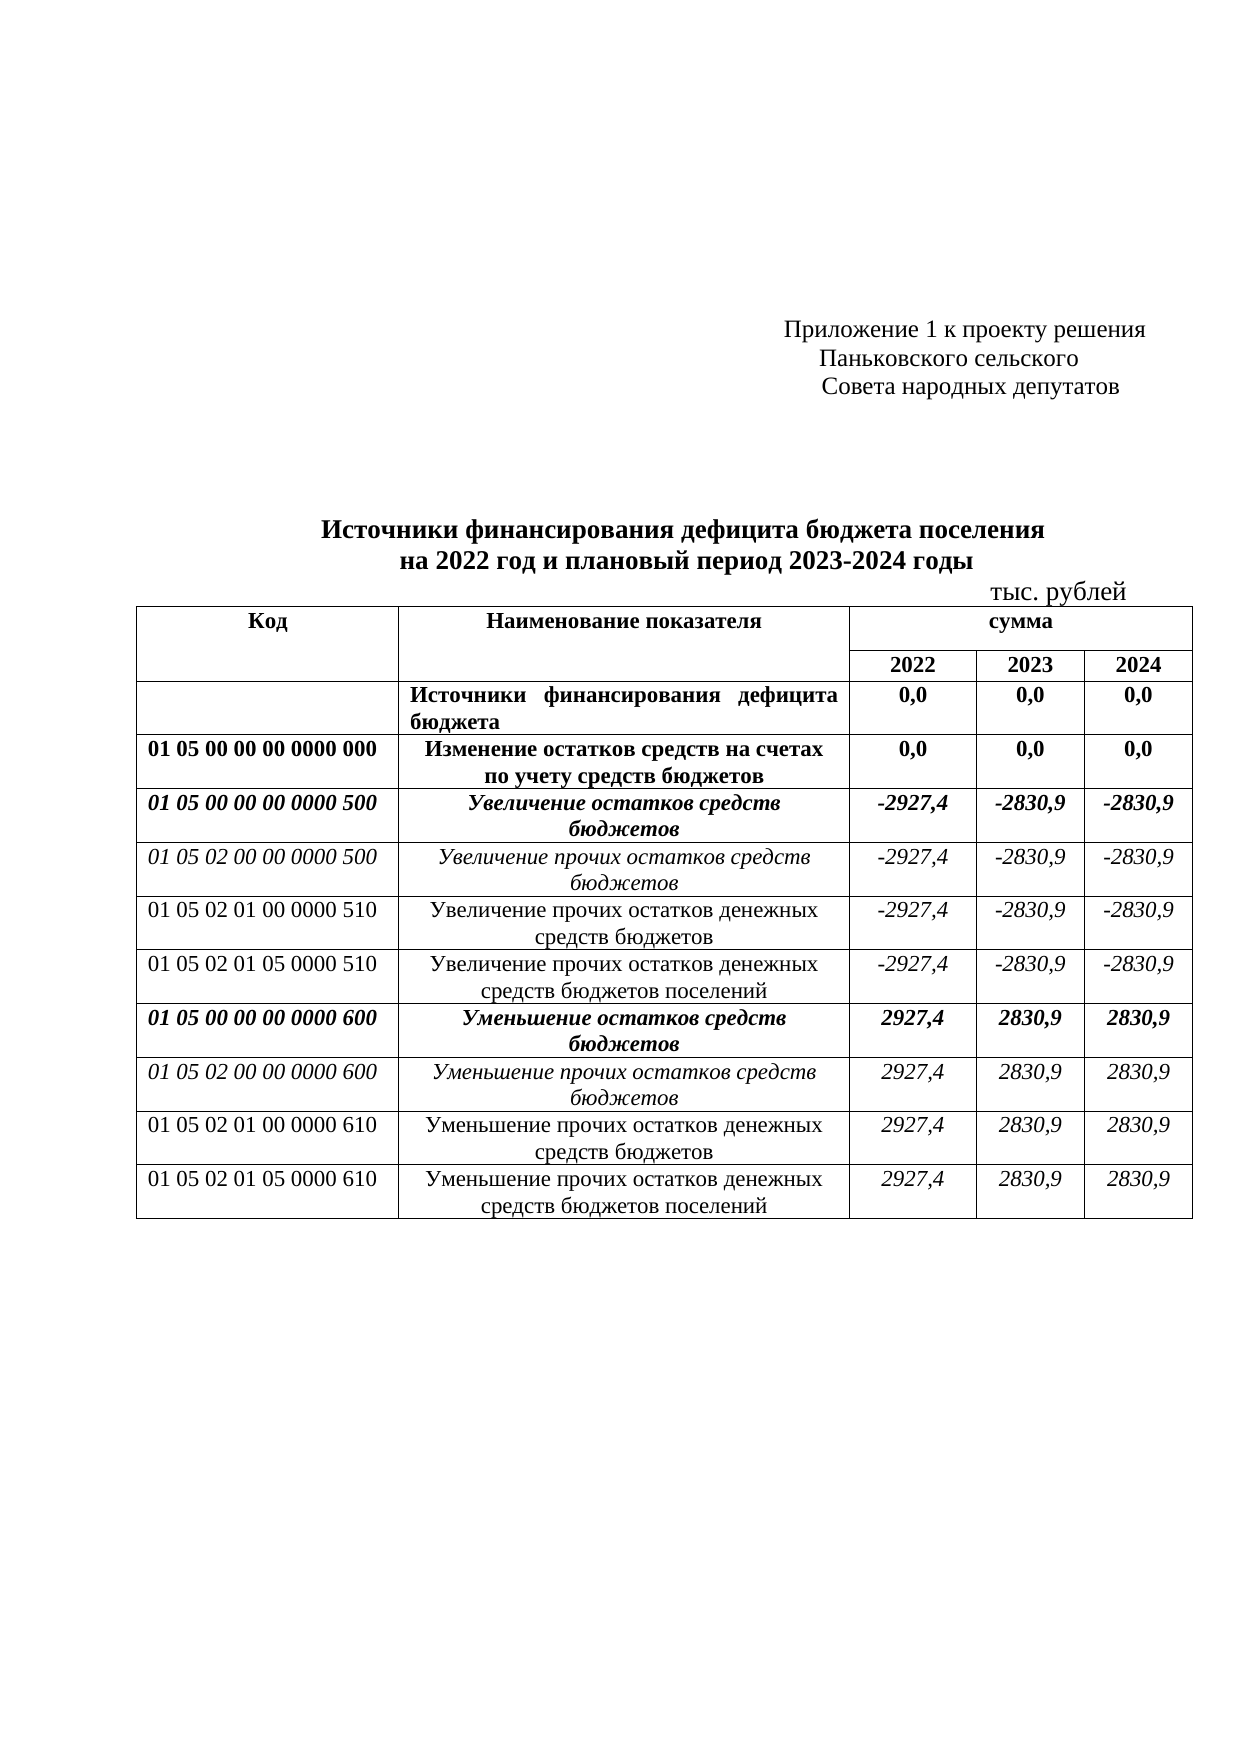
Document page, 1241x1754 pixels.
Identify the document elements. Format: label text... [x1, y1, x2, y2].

table_cell Увеличение прочих остатков денежных средств бюджетов [399, 897, 849, 949]
table_cell Изменение остатков средств на счетах по учету средств бюджетов [399, 735, 849, 788]
table_cell 01 05 02 00 00 0000 600 [137, 1058, 398, 1111]
table_cell -2830,9 [1085, 950, 1192, 1003]
table_cell 2830,9 [977, 1165, 1084, 1218]
text Источники финансирования дефицита бюджета поселения [185, 513, 1181, 544]
text тыс. рублей [185, 575, 1181, 606]
table_cell [137, 682, 398, 734]
table_cell -2830,9 [1085, 897, 1192, 949]
table_cell 2022 [850, 651, 976, 681]
table_cell -2830,9 [1085, 843, 1192, 896]
table_cell 2927,4 [850, 1004, 976, 1057]
table_cell -2830,9 [977, 897, 1084, 949]
table_cell 2927,4 [850, 1058, 976, 1111]
text Приложение 1 к проекту решения [148, 314, 1181, 343]
table_cell -2830,9 [1085, 789, 1192, 842]
table_cell 2830,9 [977, 1112, 1084, 1164]
table_cell Уменьшение прочих остатков денежных средств бюджетов поселений [399, 1165, 849, 1218]
table_cell Источники финансирования дефицита бюджета [399, 682, 849, 734]
table_header Код [137, 607, 398, 681]
table_cell -2830,9 [977, 789, 1084, 842]
table_cell 0,0 [1085, 735, 1192, 788]
table_cell 2927,4 [850, 1112, 976, 1164]
table_cell 01 05 02 01 00 0000 610 [137, 1112, 398, 1164]
table_cell 2830,9 [977, 1004, 1084, 1057]
table_cell 01 05 02 01 00 0000 510 [137, 897, 398, 949]
table_cell 0,0 [850, 682, 976, 734]
table_header Наименование показателя [399, 607, 849, 681]
table_cell 01 05 02 01 05 0000 610 [137, 1165, 398, 1218]
table_cell 2023 [977, 651, 1084, 681]
table_cell Увеличение прочих остатков денежных средств бюджетов поселений [399, 950, 849, 1003]
table_cell Уменьшение прочих остатков денежных средств бюджетов [399, 1112, 849, 1164]
table_cell -2830,9 [977, 950, 1084, 1003]
text на 2022 год и плановый период 2023-2024 годы [185, 544, 1181, 575]
table_cell -2927,4 [850, 897, 976, 949]
table_cell Уменьшение прочих остатков средств бюджетов [399, 1058, 849, 1111]
table_cell 2830,9 [1085, 1058, 1192, 1111]
table_cell Увеличение прочих остатков средств бюджетов [399, 843, 849, 896]
table_cell 2830,9 [977, 1058, 1084, 1111]
table_cell 01 05 00 00 00 0000 600 [137, 1004, 398, 1057]
table_cell 0,0 [977, 682, 1084, 734]
table_cell -2830,9 [977, 843, 1084, 896]
table_cell -2927,4 [850, 789, 976, 842]
text Совета народных депутатов [148, 371, 1181, 400]
table_cell 0,0 [1085, 682, 1192, 734]
table_cell 2024 [1085, 651, 1192, 681]
table_cell 01 05 00 00 00 0000 500 [137, 789, 398, 842]
table_header сумма [850, 607, 1192, 650]
table_cell -2927,4 [850, 843, 976, 896]
table_cell 01 05 02 01 05 0000 510 [137, 950, 398, 1003]
table_cell 2927,4 [850, 1165, 976, 1218]
table_cell 0,0 [977, 735, 1084, 788]
table_cell 2830,9 [1085, 1112, 1192, 1164]
table_cell 2830,9 [1085, 1004, 1192, 1057]
table_cell Увеличение остатков средств бюджетов [399, 789, 849, 842]
table_cell 01 05 00 00 00 0000 000 [137, 735, 398, 788]
text Паньковского сельского [148, 343, 1181, 371]
table_cell 2830,9 [1085, 1165, 1192, 1218]
table_cell 01 05 02 00 00 0000 500 [137, 843, 398, 896]
table_cell -2927,4 [850, 950, 976, 1003]
table_cell Уменьшение остатков средств бюджетов [399, 1004, 849, 1057]
table_cell 0,0 [850, 735, 976, 788]
